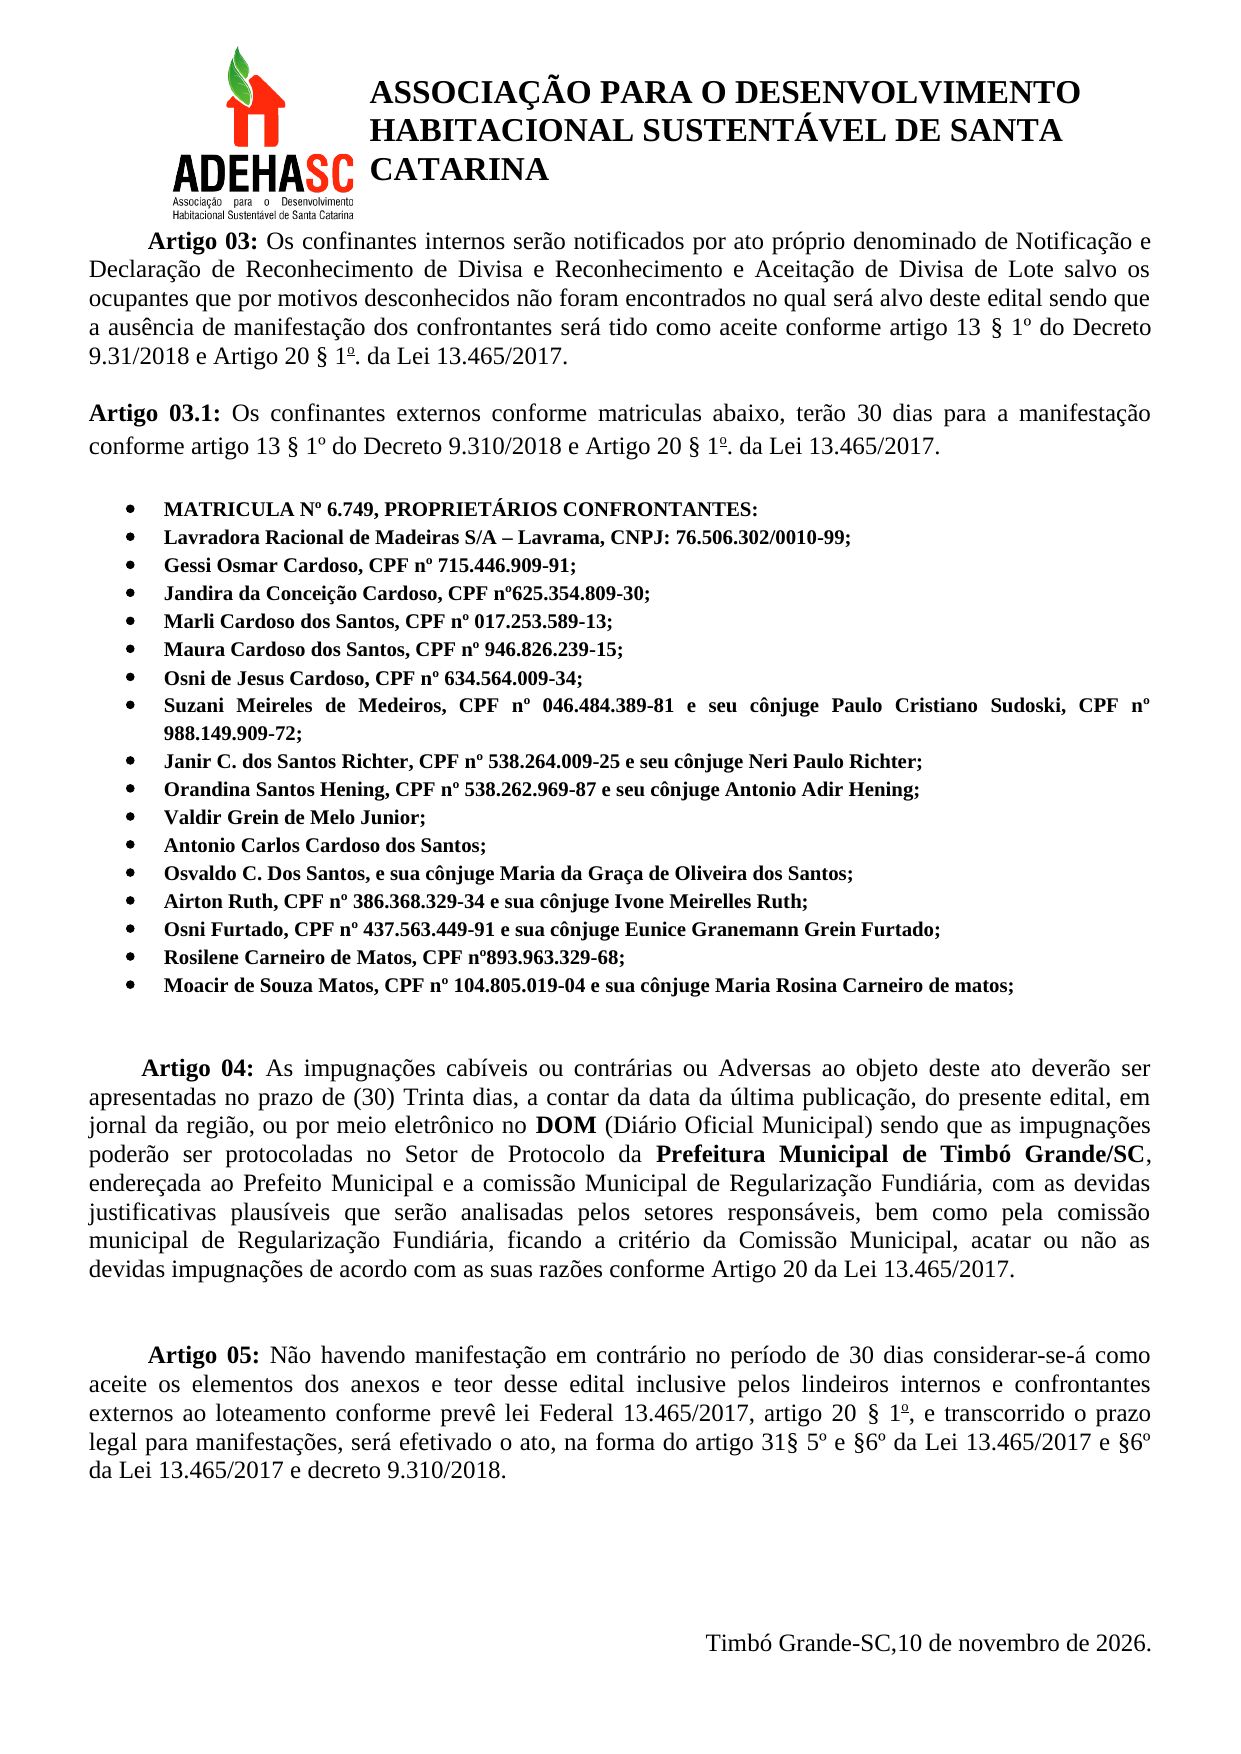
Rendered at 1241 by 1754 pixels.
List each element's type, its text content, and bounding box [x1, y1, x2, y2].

list Marli Cardoso dos Santos, CPF nº 017.253.589-13; [126, 609, 1152, 634]
list Osni de Jesus Cardoso, CPF nº 634.564.009-34; [126, 665, 1152, 690]
list Lavradora Racional de Madeiras S/A – Lavrama, CNPJ: 76.506.302/0010-99; [126, 525, 1152, 550]
list Maura Cardoso dos Santos, CPF nº 946.826.239-15; [126, 637, 1152, 662]
list Orandina Santos Hening, CPF nº 538.262.969-87 e seu cônjuge Antonio Adir Hening; [126, 777, 1152, 801]
list MATRICULA Nº 6.749, PROPRIETÁRIOS CONFRONTANTES: [126, 497, 1152, 522]
list Gessi Osmar Cardoso, CPF nº 715.446.909-91; [126, 553, 1152, 578]
text Artigo 04: As impugnações cabíveis ou contrárias ou Adversas ao objeto deste ato deverão ser apresentadas no prazo de (30) Trinta dias, a contar da data da última publicação, do presente edital, em jornal da região, ou por meio eletrônico no DOM (Diário Oficial Municipal) sendo que as impugnações poderão ser protocoladas no Setor de Protocolo da Prefeitura Municipal de Timbó Grande/SC, endereçada ao Prefeito Municipal e a comissão Municipal de Regularização Fundiária, com as devidas justificativas plausíveis que serão analisadas pelos setores responsáveis, bem como pela comissão municipal de Regularização Fundiária, ficando a critério da Comissão Municipal, acatar ou não as devidas impugnações de acordo com as suas razões conforme Artigo 20 da Lei 13.465/2017. [89, 1053, 1152, 1283]
list Airton Ruth, CPF nº 386.368.329-34 e sua cônjuge Ivone Meirelles Ruth; [126, 889, 1152, 913]
list Suzani Meireles de Medeiros, CPF nº 046.484.389-81 e seu cônjuge Paulo Cristiano Sudoski, CPF nº 988.149.909-72; [126, 693, 1152, 745]
text Timbó Grande-SC,12 de agosto de 2019. [89, 1628, 1152, 1657]
picture [165, 46, 354, 223]
list Janir C. dos Santos Richter, CPF nº 538.264.009-25 e seu cônjuge Neri Paulo Richter; [126, 749, 1152, 773]
list Osvaldo C. Dos Santos, e sua cônjuge Maria da Graça de Oliveira dos Santos; [126, 861, 1152, 885]
list Valdir Grein de Melo Junior; [126, 805, 1152, 829]
text Artigo 03.1: Os confinantes externos conforme matriculas abaixo, terão 30 dias para a manifestação conforme artigo 13 § 1º do Decreto 9.310/2018 e Artigo 20 § 1o. da Lei 13.465/2017. [89, 398, 1152, 460]
text Artigo 05: Não havendo manifestação em contrário no período de 30 dias considerar-se-á como aceite os elementos dos anexos e teor desse edital inclusive pelos lindeiros internos e confrontantes externos ao loteamento conforme prevê lei Federal 13.465/2017, artigo 20 § 1o, e transcorrido o prazo legal para manifestações, será efetivado o ato, na forma do artigo 31§ 5º e §6º da Lei 13.465/2017 e §6º da Lei 13.465/2017 e decreto 9.310/2018. [89, 1340, 1152, 1484]
list Rosilene Carneiro de Matos, CPF nº893.963.329-68; [126, 945, 1152, 969]
list Jandira da Conceição Cardoso, CPF nº625.354.809-30; [126, 581, 1152, 606]
list Osni Furtado, CPF nº 437.563.449-91 e sua cônjuge Eunice Granemann Grein Furtado; [126, 917, 1152, 941]
text Artigo 03: Os confinantes internos serão notificados por ato próprio denominado de Notificação e Declaração de Reconhecimento de Divisa e Reconhecimento e Aceitação de Divisa de Lote salvo os ocupantes que por motivos desconhecidos não foram encontrados no qual será alvo deste edital sendo que a ausência de manifestação dos confrontantes será tido como aceite conforme artigo 13 § 1º do Decreto 9.31/2018 e Artigo 20 § 1o. da Lei 13.465/2017. [89, 226, 1152, 369]
list Moacir de Souza Matos, CPF nº 104.805.019-04 e sua cônjuge Maria Rosina Carneiro de matos; [126, 973, 1152, 997]
list Antonio Carlos Cardoso dos Santos; [126, 833, 1152, 857]
